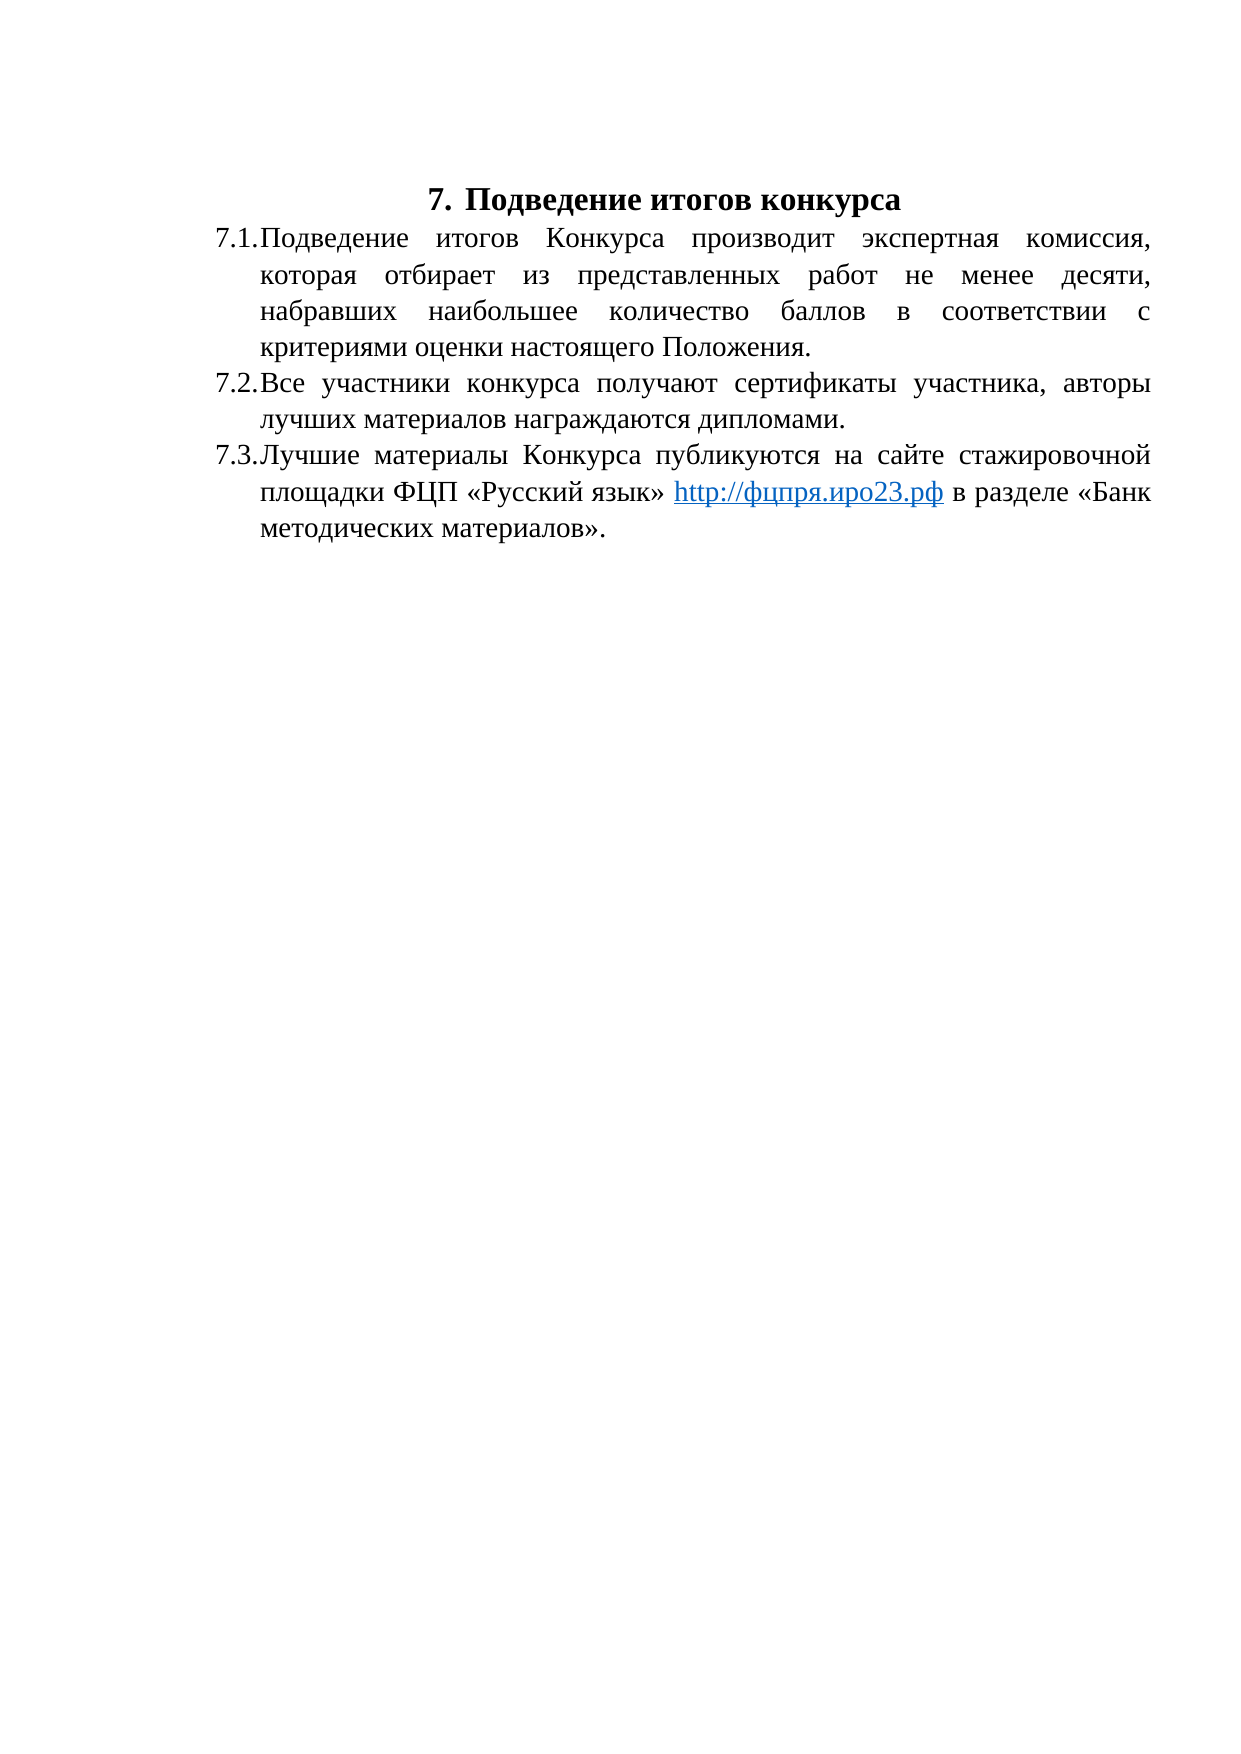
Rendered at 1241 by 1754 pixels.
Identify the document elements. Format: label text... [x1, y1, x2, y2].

list Подведение итогов Конкурса производит экспертная комиссия, которая отбирает из представленных работ не менее десяти, набравших наибольшее количество баллов в соответствии с критериями оценки настоящего Положения. [215, 221, 1152, 363]
subtitle Подведение итогов конкурса [177, 179, 1152, 218]
list Все участники конкурса получают сертификаты участника, авторы лучших материалов награждаются дипломами. [215, 365, 1152, 435]
list Лучшие материалы Конкурса публикуются на сайте стажировочной площадки ФЦП «Русский язык» http://фцпря.иро23.рф в разделе «Банк методических материалов». [215, 437, 1152, 543]
